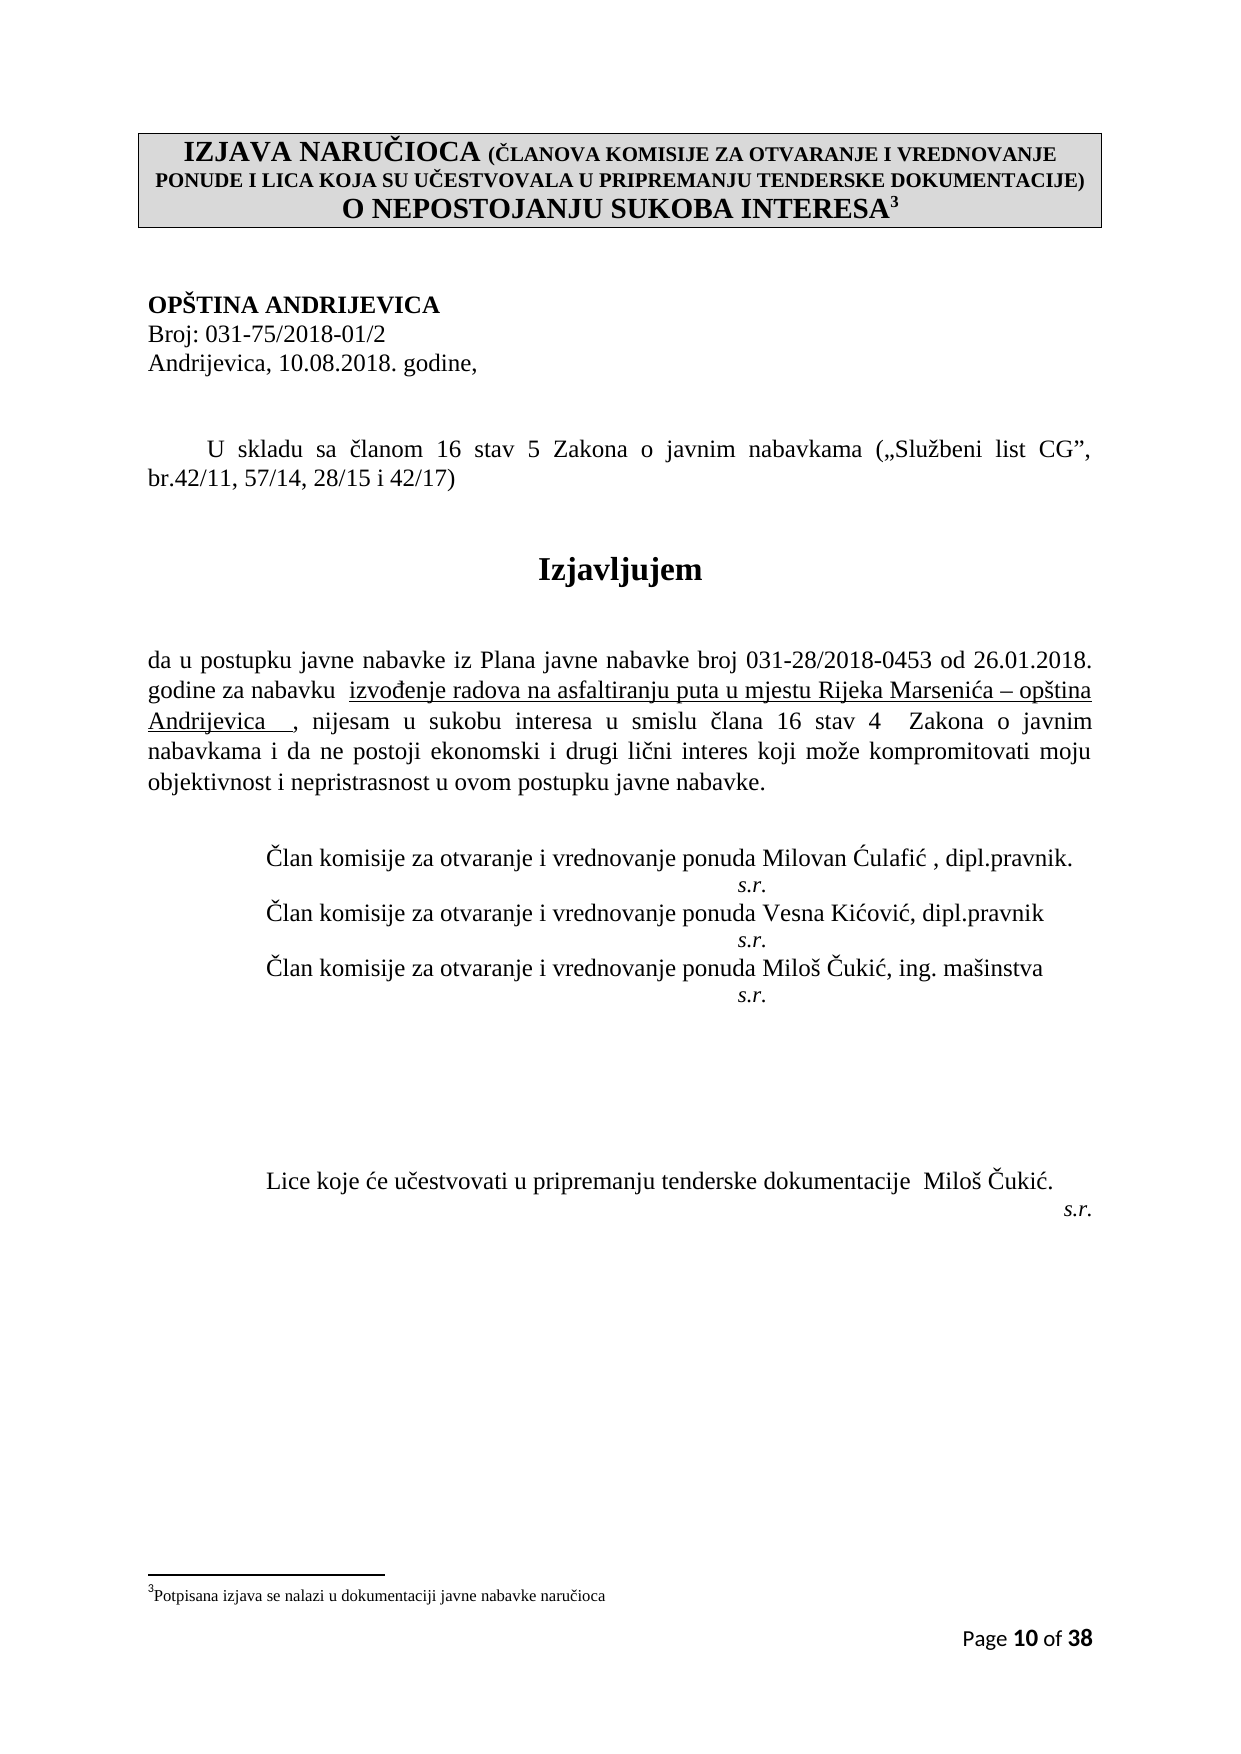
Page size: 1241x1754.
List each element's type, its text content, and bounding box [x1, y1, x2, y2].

text s.r. [664, 871, 1093, 898]
text OPŠTINA ANDRIJEVICA [148, 291, 1093, 319]
text s.r. [664, 982, 1093, 1008]
text Broj: 031-75/2018-01/2 [148, 319, 1093, 348]
text da u postupku javne nabavke iz Plana javne nabavke broj 031-28/2018-0453 od 26.01.2018. godine za nabavku izvođenje radova na asfaltiranju puta u mjestu Rijeka Marsenića – opština Andrijevica , nijesam u sukobu interesa u smislu člana 16 stav 4 Zakona o javnim nabavkama i da ne postoji ekonomski i drugi lični interes koji može kompromitovati moju objektivnost i nepristrasnost u ovom postupku javne nabavke. [148, 645, 1093, 796]
text s.r. [148, 1195, 1093, 1221]
text s.r. [664, 926, 1093, 953]
text Lice koje će učestvovati u pripremanju tenderske dokumentacije Miloš Čukić. [148, 1166, 1093, 1195]
text Član komisije za otvaranje i vrednovanje ponuda Vesna Kićović, dipl.pravnik [148, 898, 1093, 926]
text Andrijevica, 10.08.2018. godine, [148, 348, 1093, 377]
text Član komisije za otvaranje i vrednovanje ponuda Milovan Ćulafić , dipl.pravnik. [148, 843, 1093, 871]
text Član komisije za otvaranje i vrednovanje ponuda Miloš Čukić, ing. mašinstva [148, 953, 1093, 982]
text U skladu sa članom 16 stav 5 Zakona o javnim nabavkama („Službeni list CG”, br.42/11, 57/14, 28/15 i 42/17) [148, 434, 1093, 492]
subtitle IZJAVA NARUČIOCA (ČLANOVA KOMISIJE ZA OTVARANJE I VREDNOVANJE PONUDE I LICA KOJA SU UČESTVOVALA U PRIPREMANJU TENDERSKE DOKUMENTACIJE) O NEPOSTOJANJU SUKOBA INTERESA [139, 134, 1101, 227]
text Izjavljujem [148, 549, 1093, 588]
